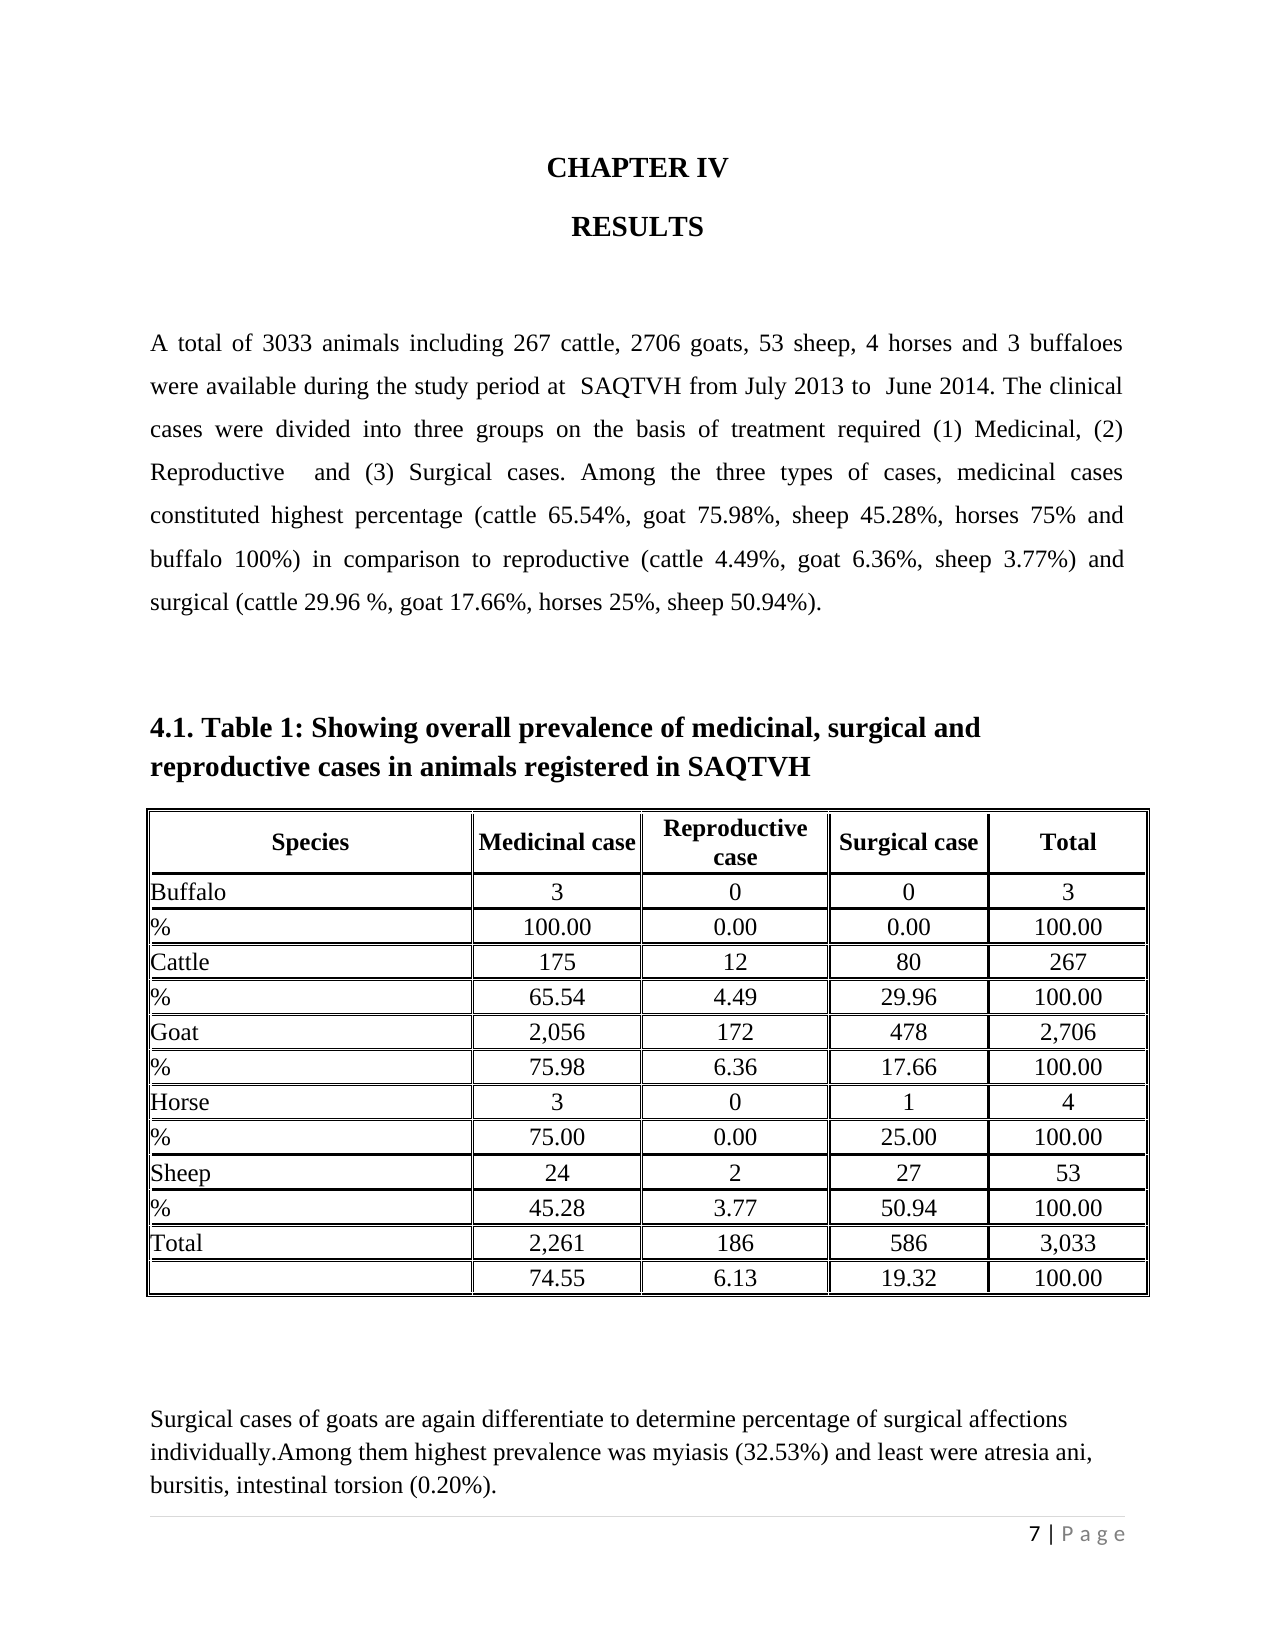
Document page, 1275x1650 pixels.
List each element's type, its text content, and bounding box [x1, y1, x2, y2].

table_cell 267 [990, 942, 1147, 977]
table_cell 3 [474, 1086, 640, 1118]
table_cell Buffalo [150, 872, 471, 907]
table_cell 12 [643, 946, 827, 977]
table_cell 65.54 [474, 981, 640, 1012]
table_cell Sheep [148, 1153, 471, 1188]
table_cell 100.00 [990, 907, 1146, 942]
table_cell 172 [643, 1016, 827, 1047]
table_cell 25.00 [831, 1121, 987, 1153]
table_cell 3.77 [643, 1191, 827, 1223]
table_cell 75.00 [474, 1121, 640, 1153]
text RESULTS [150, 209, 1125, 243]
table_cell % [150, 907, 471, 942]
text 4.1. Table 1: Showing overall prevalence of medicinal, surgical and reproductive cases in animals registered in SAQTVH [150, 710, 1125, 782]
table_cell 100.00 [474, 910, 640, 942]
text A total of 3033 animals including 267 cattle, 2706 goats, 53 sheep, 4 horses and 3 buffaloes were available during the study period at SAQTVH from July 2013 to June 2014. The clinical cases were divided into three groups on the basis of treatment required (1) Medicinal, (2) Reproductive and (3) Surgical cases. Among the three types of cases, medicinal cases constituted highest percentage (cattle 65.54%, goat 75.98%, sheep 45.28%, horses 75% and buffalo 100%) in comparison to reproductive (cattle 4.49%, goat 6.36%, sheep 3.77%) and surgical (cattle 29.96 %, goat 17.66%, horses 25%, sheep 50.94%). [150, 328, 1125, 616]
table_cell 0 [643, 875, 827, 907]
table_cell Goat [150, 1013, 471, 1047]
table_cell 186 [643, 1227, 827, 1258]
table_cell Horse [148, 1083, 473, 1118]
table_cell 100.00 [988, 1118, 1148, 1153]
table_cell % [150, 977, 471, 1012]
table_cell Total [150, 1223, 471, 1258]
table_cell 0 [643, 1086, 827, 1118]
table_cell 3,033 [990, 1223, 1147, 1258]
table_header Total [988, 812, 1146, 872]
table_cell 478 [831, 1016, 987, 1047]
table_cell 4.49 [643, 981, 827, 1012]
table_cell 24 [474, 1156, 640, 1188]
table_cell 0 [831, 875, 987, 907]
table_cell 1 [831, 1086, 987, 1118]
table_header Medicinal case [473, 812, 641, 872]
table_cell 53 [990, 1153, 1148, 1188]
table_cell 50.94 [831, 1191, 987, 1223]
table_cell 100.00 [990, 977, 1147, 1012]
table_header Species [150, 812, 473, 872]
text Surgical cases of goats are again differentiate to determine percentage of surgical affections individually.Among them highest prevalence was myiasis (32.53%) and least were atresia ani, bursitis, intestinal torsion (0.20%). [150, 1404, 1125, 1499]
table_cell 2 [643, 1156, 827, 1188]
table_cell 19.32 [829, 1262, 988, 1293]
table_cell 2,706 [990, 1013, 1147, 1047]
table_cell 6.13 [641, 1258, 829, 1293]
table_cell 27 [831, 1156, 987, 1188]
table_header Surgical case [829, 812, 988, 872]
table_cell 2,261 [474, 1227, 640, 1258]
table_cell 100.00 [990, 1048, 1147, 1083]
table_cell 100.00 [988, 1258, 1147, 1293]
table_cell 17.66 [831, 1051, 987, 1083]
table_cell 2,056 [474, 1016, 640, 1047]
table_cell 100.00 [990, 1188, 1148, 1223]
table_cell 0.00 [643, 1121, 827, 1153]
table_cell 3 [990, 872, 1146, 907]
table_cell 0.00 [643, 910, 827, 942]
table_cell 4 [988, 1083, 1148, 1118]
table_header Reproductive case [641, 810, 829, 872]
table_cell 0.00 [831, 910, 987, 942]
table_cell [150, 1258, 473, 1293]
table_cell 586 [831, 1227, 987, 1258]
table_cell Cattle [150, 942, 471, 977]
table_cell 74.55 [473, 1262, 641, 1293]
table_cell 45.28 [474, 1191, 640, 1223]
text CHAPTER IV [150, 150, 1125, 183]
table_cell 29.96 [831, 981, 987, 1012]
table_cell % [148, 1188, 471, 1223]
table_cell 75.98 [474, 1051, 640, 1083]
table_cell 6.36 [643, 1051, 827, 1083]
table_cell 80 [831, 946, 987, 977]
table_cell % [150, 1048, 471, 1083]
table_cell % [148, 1118, 473, 1153]
table_cell 175 [474, 946, 640, 977]
table_cell 3 [474, 875, 640, 907]
